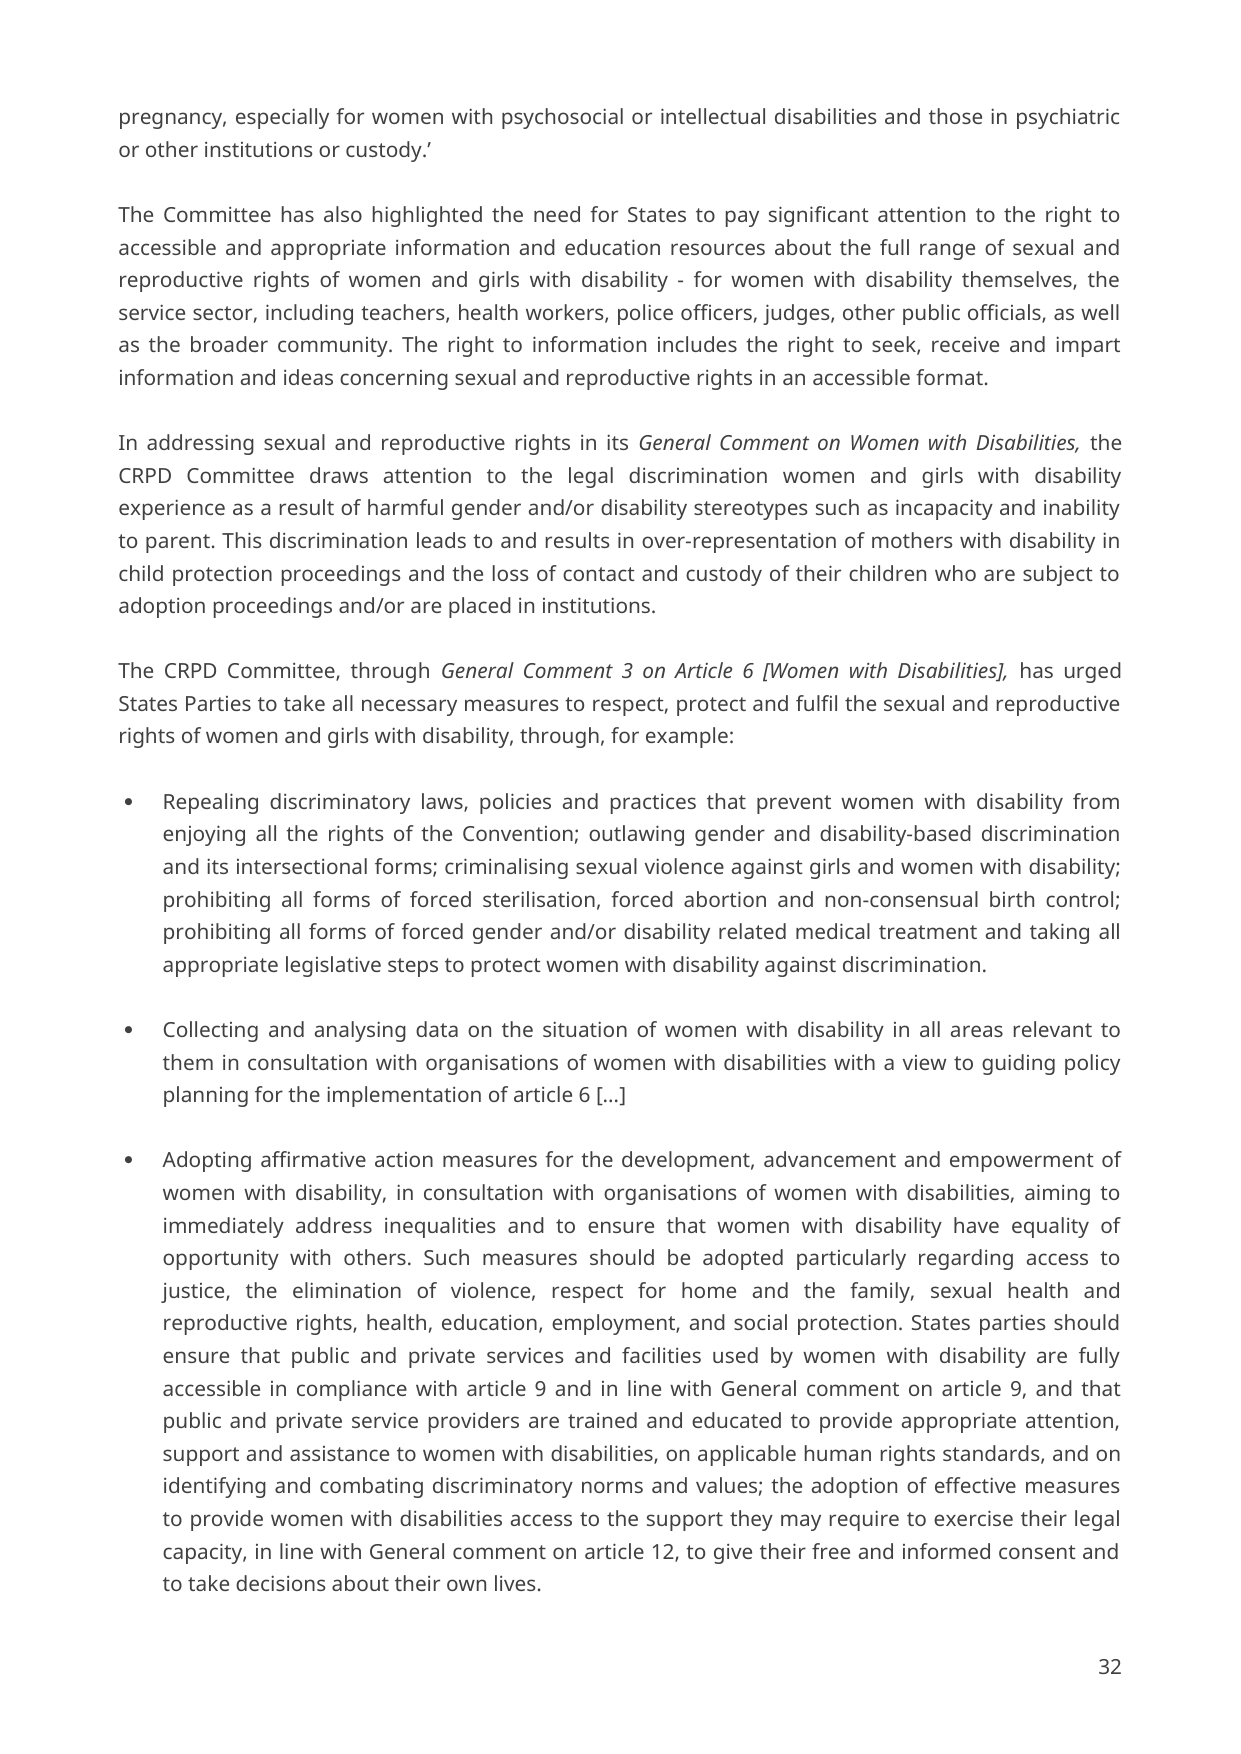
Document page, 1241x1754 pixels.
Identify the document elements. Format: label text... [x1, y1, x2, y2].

list Adopting affirmative action measures for the development, advancement and empowerment of women with disability, in consultation with organisations of women with disabilities, aiming to immediately address inequalities and to ensure that women with disability have equality of opportunity with others. Such measures should be adopted particularly regarding access to justice, the elimination of violence, respect for home and the family, sexual health and reproductive rights, health, education, employment, and social protection. States parties should ensure that public and private services and facilities used by women with disability are fully accessible in compliance with article 9 and in line with General comment on article 9, and that public and private service providers are trained and educated to provide appropriate attention, support and assistance to women with disabilities, on applicable human rights standards, and on identifying and combating discriminatory norms and values; the adoption of effective measures to provide women with disabilities access to the support they may require to exercise their legal capacity, in line with General comment on article 12, to give their free and informed consent and to take decisions about their own lives. [125, 1146, 1122, 1598]
list Collecting and analysing data on the situation of women with disability in all areas relevant to them in consultation with organisations of women with disabilities with a view to guiding policy planning for the implementation of article 6 […] [125, 1015, 1122, 1109]
list Repealing discriminatory laws, policies and practices that prevent women with disability from enjoying all the rights of the Convention; outlawing gender and disability-based discrimination and its intersectional forms; criminalising sexual violence against girls and women with disability; prohibiting all forms of forced sterilisation, forced abortion and non-consensual birth control; prohibiting all forms of forced gender and/or disability related medical treatment and taking all appropriate legislative steps to protect women with disability against discrimination. [125, 787, 1122, 978]
text In addressing sexual and reproductive rights in its General Comment on Women with Disabilities, the CRPD Committee draws attention to the legal discrimination women and girls with disability experience as a result of harmful gender and/or disability stereotypes such as incapacity and inability to parent. This discrimination leads to and results in over-representation of mothers with disability in child protection proceedings and the loss of contact and custody of their children who are subject to adoption proceedings and/or are placed in institutions. [118, 428, 1122, 620]
text The Committee has also highlighted the need for States to pay significant attention to the right to accessible and appropriate information and education resources about the full range of sexual and reproductive rights of women and girls with disability - for women with disability themselves, the service sector, including teachers, health workers, police officers, judges, other public officials, as well as the broader community. The right to information includes the right to seek, receive and impart information and ideas concerning sexual and reproductive rights in an accessible format. [118, 200, 1122, 391]
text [118, 102, 1122, 163]
text The CRPD Committee, through General Comment 3 on Article 6 [Women with Disabilities], has urged States Parties to take all necessary measures to respect, protect and fulfil the sexual and reproductive rights of women and girls with disability, through, for example: [118, 656, 1122, 750]
